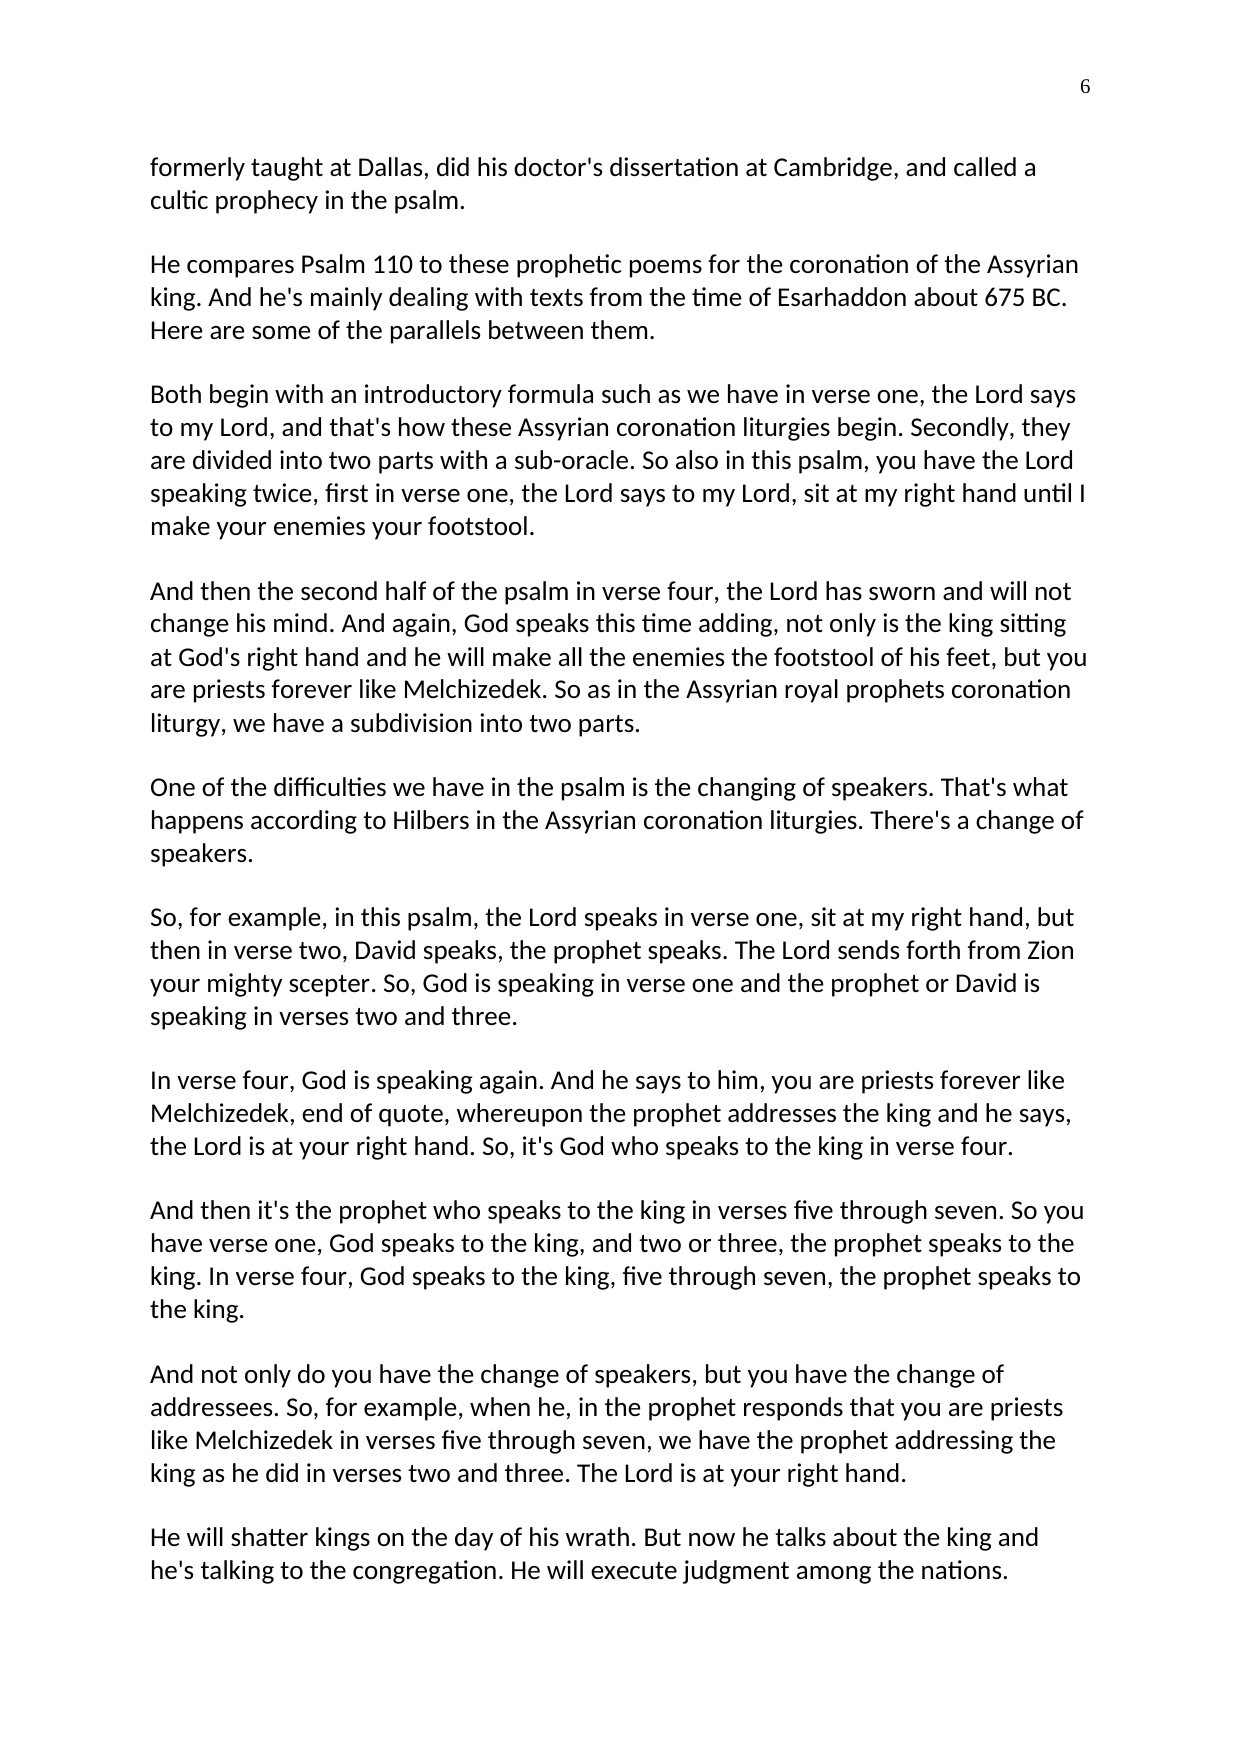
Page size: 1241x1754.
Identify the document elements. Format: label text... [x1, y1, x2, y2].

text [150, 150, 1090, 216]
text And not only do you have the change of speakers, but you have the change of addressees. So, for example, when he, in the prophet responds that you are priests like Melchizedek in verses five through seven, we have the prophet addressing the king as he did in verses two and three. The Lord is at your right hand. [150, 1357, 1090, 1489]
text So, for example, in this psalm, the Lord speaks in verse one, sit at my right hand, but then in verse two, David speaks, the prophet speaks. The Lord sends forth from Zion your mighty scepter. So, God is speaking in verse one and the prophet or David is speaking in verses two and three. [150, 900, 1090, 1032]
text Both begin with an introductory formula such as we have in verse one, the Lord says to my Lord, and that's how these Assyrian coronation liturgies begin. Secondly, they are divided into two parts with a sub-oracle. So also in this psalm, you have the Lord speaking twice, first in verse one, the Lord says to my Lord, sit at my right hand until I make your enemies your footstool. [150, 377, 1090, 542]
text He compares Psalm 110 to these prophetic poems for the coronation of the Assyrian king. And he's mainly dealing with texts from the time of Esarhaddon about 675 BC. Here are some of the parallels between them. [150, 247, 1090, 346]
text One of the difficulties we have in the psalm is the changing of speakers. That's what happens according to Hilbers in the Assyrian coronation liturgies. There's a change of speakers. [150, 770, 1090, 869]
text And then the second half of the psalm in verse four, the Lord has sworn and will not change his mind. And again, God speaks this time adding, not only is the king sitting at God's right hand and he will make all the enemies the footstool of his feet, but you are priests forever like Melchizedek. So as in the Assyrian royal prophets coronation liturgy, we have a subdivision into two parts. [150, 574, 1090, 739]
text And then it's the prophet who speaks to the king in verses five through seven. So you have verse one, God speaks to the king, and two or three, the prophet speaks to the king. In verse four, God speaks to the king, five through seven, the prophet speaks to the king. [150, 1193, 1090, 1326]
text In verse four, God is speaking again. And he says to him, you are priests forever like Melchizedek, end of quote, whereupon the prophet addresses the king and he says, the Lord is at your right hand. So, it's God who speaks to the king in verse four. [150, 1063, 1090, 1162]
text He will shatter kings on the day of his wrath. But now he talks about the king and he's talking to the congregation. He will execute judgment among the nations. [150, 1520, 1090, 1586]
